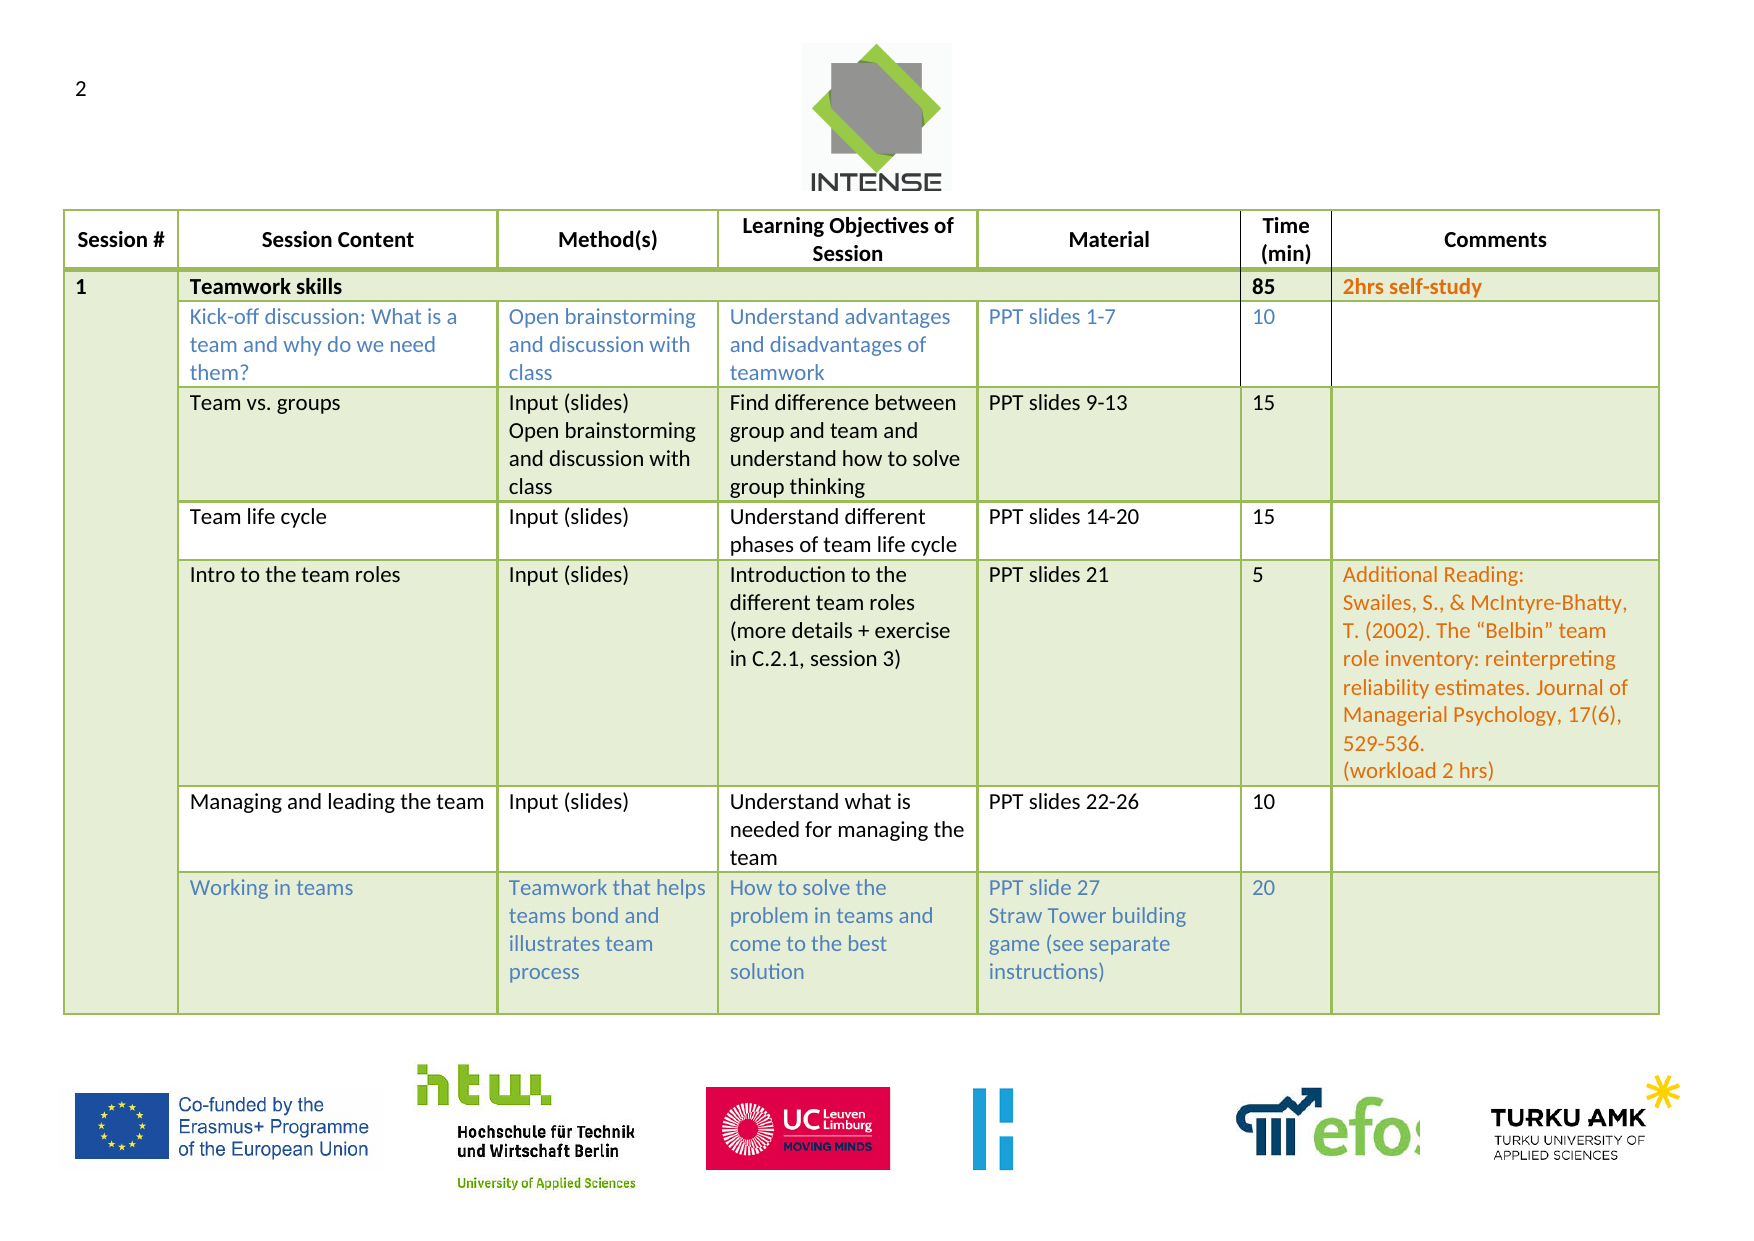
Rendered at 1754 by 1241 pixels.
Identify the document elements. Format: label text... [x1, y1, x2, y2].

table_cell 2hrs self-study [1332, 272, 1658, 300]
table_cell PPT slides 9-13 [979, 388, 1240, 500]
table_cell 85 [1241, 272, 1331, 300]
table_cell 1 [65, 272, 177, 1013]
table_cell Kick-off discussion: What is a team and why do we need them? [179, 302, 496, 386]
table_header Learning Objectives of Session [719, 211, 976, 267]
table_cell 15 [1242, 503, 1330, 558]
table_cell Find difference between group and team and understand how to solve group thinking [719, 388, 976, 500]
table_cell PPT slide 27 Straw Tower building game (see separate instructions) [979, 873, 1240, 1013]
table_header Method(s) [499, 211, 717, 267]
table_cell Input (slides) [499, 561, 717, 785]
table_cell 5 [1242, 561, 1330, 785]
table_cell Additional Reading: Swailes, S., & McIntyre-Bhatty, T. (2002). The “Belbin” team role inventory: reinterpreting reliability estimates. Journal of Managerial Psychology, 17(6), 529-536. (workload 2 hrs) [1333, 561, 1658, 785]
table_cell [1333, 503, 1658, 558]
table_cell [1333, 787, 1658, 871]
table_cell Team life cycle [179, 503, 496, 558]
picture [706, 1087, 891, 1170]
table_cell Intro to the team roles [179, 561, 496, 785]
table_cell Understand what is needed for managing the team [719, 787, 976, 871]
table_cell PPT slides 1-7 [979, 302, 1240, 386]
table_cell Teamwork that helps teams bond and illustrates team process [499, 873, 717, 1013]
table_cell [1332, 302, 1658, 386]
picture [802, 43, 952, 191]
table_header Comments [1332, 211, 1658, 267]
table_cell PPT slides 14-20 [979, 503, 1240, 558]
table_cell Team vs. groups [179, 388, 496, 500]
table_cell How to solve the problem in teams and come to the best solution [719, 873, 976, 1013]
table_cell Understand different phases of team life cycle [719, 503, 976, 558]
table_cell Teamwork skills [179, 272, 1240, 300]
table_header Session # [65, 211, 177, 267]
picture [408, 1056, 641, 1193]
table_cell [1333, 388, 1658, 500]
table_cell Input (slides) Open brainstorming and discussion with class [499, 388, 717, 500]
table_cell PPT slides 21 [979, 561, 1240, 785]
picture [1482, 1069, 1691, 1167]
table_cell Input (slides) [499, 503, 717, 558]
table_cell 10 [1242, 787, 1330, 871]
table_cell 10 [1241, 302, 1331, 386]
table_cell Introduction to the different team roles (more details + exercise in C.2.1, session 3) [719, 561, 976, 785]
table_cell PPT slides 22-26 [979, 787, 1240, 871]
table_header Session Content [179, 211, 496, 267]
table_header Time (min) [1241, 211, 1331, 267]
table_header Material [979, 211, 1240, 267]
table_cell Input (slides) [499, 787, 717, 871]
table_cell 20 [1242, 873, 1330, 1013]
table_cell Open brainstorming and discussion with class [499, 302, 717, 386]
table_cell Managing and leading the team [179, 787, 496, 871]
table_cell [1333, 873, 1658, 1013]
table_cell Understand advantages and disadvantages of teamwork [719, 302, 976, 386]
picture [972, 1087, 1016, 1178]
picture [1229, 1074, 1420, 1164]
table_cell 15 [1242, 388, 1330, 500]
table_cell Working in teams [179, 873, 496, 1013]
picture [972, 1091, 984, 1168]
